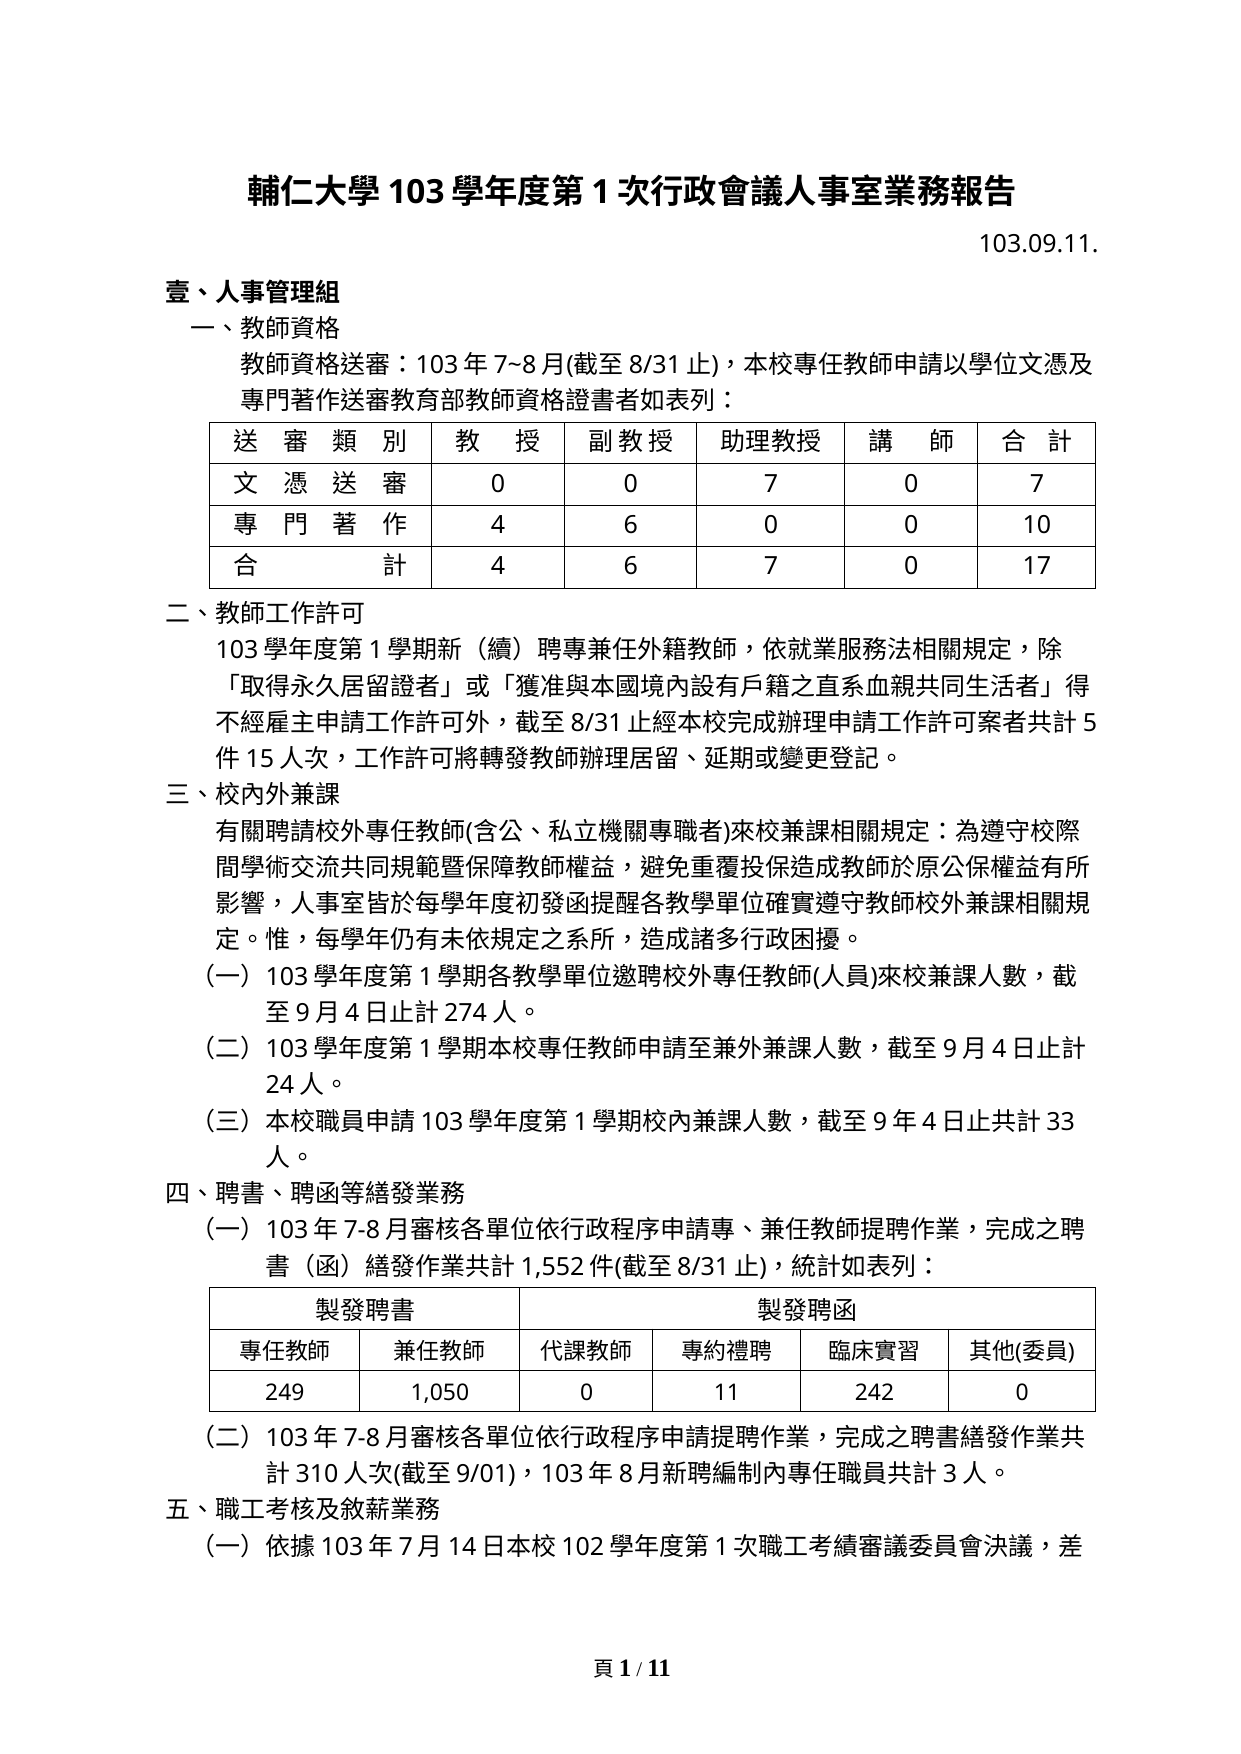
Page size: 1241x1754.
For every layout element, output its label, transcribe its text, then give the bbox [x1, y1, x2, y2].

table_cell 4 [432, 547, 564, 587]
text 壹、人事管理組 [165, 272, 1098, 308]
text （二）103學年度第1學期本校專任教師申請至兼外兼課人數，截至9月4日止計24人。 [190, 1028, 1098, 1101]
text 輔仁大學103學年度第1次行政會議人事室業務報告 [165, 164, 1098, 213]
table_cell 0 [949, 1371, 1095, 1411]
table_cell 其他(委員) [949, 1330, 1095, 1370]
table_cell 10 [978, 506, 1095, 546]
table_cell 0 [845, 506, 977, 546]
table_cell 0 [565, 464, 696, 505]
table_cell 專任教師 [210, 1330, 359, 1370]
table_cell 0 [520, 1371, 652, 1411]
text 三、校內外兼課 [165, 775, 1098, 811]
table_cell 6 [565, 547, 696, 587]
table_header 製發聘函 [520, 1288, 1095, 1328]
table_cell 1,050 [360, 1371, 519, 1411]
text （一）103年7-8月審核各單位依行政程序申請專、兼任教師提聘作業，完成之聘書（函）繕發作業共計1,552件(截至8/31止)，統計如表列： [190, 1210, 1098, 1282]
text 103學年度第1學期新（續）聘專兼任外籍教師，依就業服務法相關規定，除「取得永久居留證者」或「獲准與本國境內設有戶籍之直系血親共同生活者」得不經雇主申請工作許可外，截至8/31止經本校完成辦理申請工作許可案者共計5件15人次，工作許可將轉發教師辦理居留、延期或變更登記。 [215, 630, 1098, 775]
table_header 副教授 [565, 423, 696, 463]
table_cell 0 [432, 464, 564, 505]
table_header 送審類別 [210, 423, 431, 463]
table_cell 4 [432, 506, 564, 546]
table_cell 7 [978, 464, 1095, 505]
text （一）103學年度第1學期各教學單位邀聘校外專任教師(人員)來校兼課人數，截至9月4日止計274人。 [190, 956, 1098, 1028]
text 有關聘請校外專任教師(含公、私立機關專職者)來校兼課相關規定：為遵守校際間學術交流共同規範暨保障教師權益，避免重覆投保造成教師於原公保權益有所影響，人事室皆於每學年度初發函提醒各教學單位確實遵守教師校外兼課相關規定。惟，每學年仍有未依規定之系所，造成諸多行政困擾。 [215, 811, 1098, 956]
table_header 助理教授 [697, 423, 844, 463]
text （二）103年7-8月審核各單位依行政程序申請提聘作業，完成之聘書繕發作業共計310人次(截至9/01)，103年8月新聘編制內專任職員共計3人。 [190, 1417, 1098, 1490]
text 教師資格送審：103年7~8月(截至8/31止)，本校專任教師申請以學位文憑及專門著作送審教育部教師資格證書者如表列： [240, 344, 1098, 417]
text 四、聘書、聘函等繕發業務 [165, 1173, 1098, 1210]
table_header 合計 [978, 423, 1095, 463]
table_cell 專門著作 [210, 506, 431, 546]
table_cell 7 [697, 464, 844, 505]
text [190, 1526, 1098, 1562]
table_header 教授 [432, 423, 564, 463]
text 二、教師工作許可 [165, 593, 1098, 630]
table_cell 7 [697, 547, 844, 587]
table_cell 合計 [210, 547, 431, 587]
table_cell 249 [210, 1371, 359, 1411]
table_cell 242 [801, 1371, 948, 1411]
table_cell 文憑送審 [210, 464, 431, 505]
text 五、職工考核及敘薪業務 [165, 1490, 1098, 1526]
text （三）本校職員申請103學年度第1學期校內兼課人數，截至9年4日止共計33人。 [190, 1101, 1098, 1173]
table_header 講師 [845, 423, 977, 463]
table_cell 專約禮聘 [653, 1330, 800, 1370]
table_cell 臨床實習 [801, 1330, 948, 1370]
table_header 製發聘書 [210, 1288, 519, 1328]
table_cell 6 [565, 506, 696, 546]
text 103.09.11. [165, 225, 1098, 259]
table_cell 11 [653, 1371, 800, 1411]
table_cell 0 [697, 506, 844, 546]
table_cell 0 [845, 464, 977, 505]
table_cell 17 [978, 547, 1095, 587]
text 一、教師資格 [190, 308, 1098, 344]
table_cell 代課教師 [520, 1330, 652, 1370]
table_cell 0 [845, 547, 977, 587]
table_cell 兼任教師 [360, 1330, 519, 1370]
